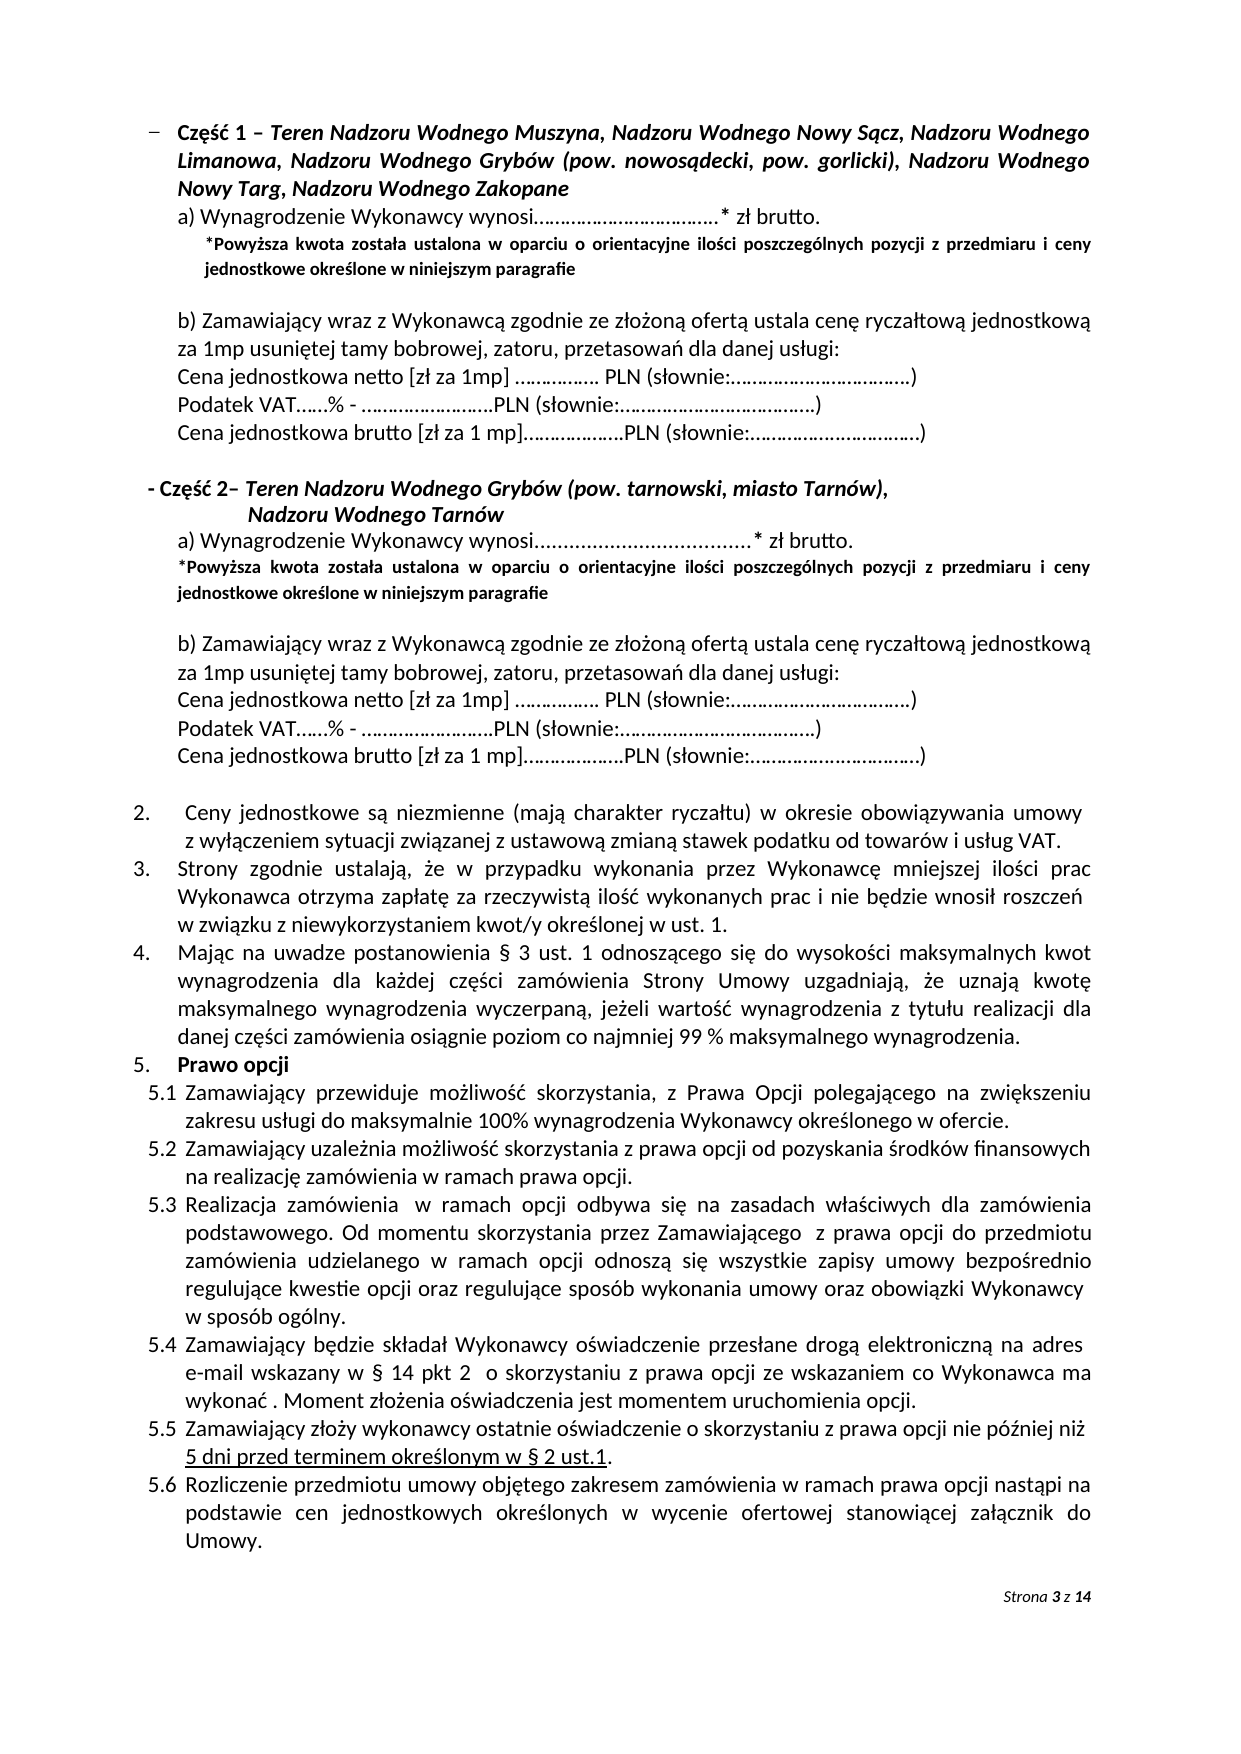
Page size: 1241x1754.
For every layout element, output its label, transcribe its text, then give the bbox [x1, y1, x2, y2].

list Mając na uwadze postanowienia § 3 ust. 1 odnoszącego się do wysokości maksymalnych kwot wynagrodzenia dla każdej części zamówienia Strony Umowy uzgadniają, że uznają kwotę maksymalnego wynagrodzenia wyczerpaną, jeżeli wartość wynagrodzenia z tytułu realizacji dla danej części zamówienia osiągnie poziom co najmniej 99 % maksymalnego wynagrodzenia. [133, 938, 1093, 1050]
text Nadzoru Wodnego Tarnów [160, 501, 963, 528]
list Część 1 – Teren Nadzoru Wodnego Muszyna, Nadzoru Wodnego Nowy Sącz, Nadzoru Wodnego Limanowa, Nadzoru Wodnego Grybów (pow. nowosądecki, pow. gorlicki), Nadzoru Wodnego Nowy Targ, Nadzoru Wodnego Zakopane [148, 118, 1093, 202]
text *Powyższa kwota została ustalona w oparciu o orientacyjne ilości poszczególnych pozycji z przedmiaru i ceny jednostkowe określone w niniejszym paragrafie [204, 230, 1093, 281]
text a) Wynagrodzenie Wykonawcy wynosi * zł brutto. [177, 528, 1093, 554]
list Ceny jednostkowe są niezmienne (mają charakter ryczałtu) w okresie obowiązywania umowy z wyłączeniem sytuacji związanej z ustawową zmianą stawek podatku od towarów i usług VAT. [133, 798, 1093, 854]
text Cena jednostkowa netto [zł za 1mp] ……………. PLN (słownie:…………………………….) [177, 362, 1093, 390]
text Cena jednostkowa brutto [zł za 1 mp]……………….PLN (słownie:……………..……………) [177, 742, 1093, 770]
text Podatek VAT……% - …………………….PLN (słownie:……………………………….) [177, 390, 1093, 418]
list Zamawiający będzie składał Wykonawcy oświadczenie przesłane drogą elektroniczną na adres e-mail wskazany w § 14 pkt 2 o skorzystaniu z prawa opcji ze wskazaniem co Wykonawca ma wykonać . Moment złożenia oświadczenia jest momentem uruchomienia opcji. [148, 1330, 1093, 1414]
text Cena jednostkowa brutto [zł za 1 mp]……………….PLN (słownie:……………..……………) [177, 418, 1093, 446]
list Zamawiający przewiduje możliwość skorzystania, z Prawa Opcji polegającego na zwiększeniu zakresu usługi do maksymalnie 100% wynagrodzenia Wykonawcy określonego w ofercie. [148, 1078, 1093, 1134]
list Realizacja zamówienia w ramach opcji odbywa się na zasadach właściwych dla zamówienia podstawowego. Od momentu skorzystania przez Zamawiającego z prawa opcji do przedmiotu zamówienia udzielanego w ramach opcji odnoszą się wszystkie zapisy umowy bezpośrednio regulujące kwestie opcji oraz regulujące sposób wykonania umowy oraz obowiązki Wykonawcy w sposób ogólny. [148, 1190, 1093, 1330]
list a) Wynagrodzenie Wykonawcy wynosi……………………………..* zł brutto. [177, 202, 1093, 230]
list Prawo opcji [133, 1050, 1093, 1078]
list Strony zgodnie ustalają, że w przypadku wykonania przez Wykonawcę mniejszej ilości prac Wykonawca otrzyma zapłatę za rzeczywistą ilość wykonanych prac i nie będzie wnosił roszczeń w związku z niewykorzystaniem kwot/y określonej w ust. 1. [133, 854, 1093, 938]
list Zamawiający złoży wykonawcy ostatnie oświadczenie o skorzystaniu z prawa opcji nie później niż 5 dni przed terminem określonym w § 2 ust.1. [148, 1414, 1093, 1470]
text *Powyższa kwota została ustalona w oparciu o orientacyjne ilości poszczególnych pozycji z przedmiaru i ceny jednostkowe określone w niniejszym paragrafie [177, 554, 1093, 604]
text b) Zamawiający wraz z Wykonawcą zgodnie ze złożoną ofertą ustala cenę ryczałtową jednostkową za 1mp usuniętej tamy bobrowej, zatoru, przetasowań dla danej usługi: [177, 306, 1093, 362]
text b) Zamawiający wraz z Wykonawcą zgodnie ze złożoną ofertą ustala cenę ryczałtową jednostkową za 1mp usuniętej tamy bobrowej, zatoru, przetasowań dla danej usługi: [177, 629, 1093, 686]
text Podatek VAT……% - …………………….PLN (słownie:……………………………….) [177, 714, 1093, 742]
text - Część 2– Teren Nadzoru Wodnego Grybów (pow. tarnowski, miasto Tarnów), [148, 474, 963, 501]
list Zamawiający uzależnia możliwość skorzystania z prawa opcji od pozyskania środków finansowych na realizację zamówienia w ramach prawa opcji. [148, 1134, 1093, 1190]
text Cena jednostkowa netto [zł za 1mp] ……………. PLN (słownie:…………………………….) [177, 686, 1093, 714]
list Rozliczenie przedmiotu umowy objętego zakresem zamówienia w ramach prawa opcji nastąpi na podstawie cen jednostkowych określonych w wycenie ofertowej stanowiącej załącznik do Umowy. [148, 1470, 1093, 1554]
